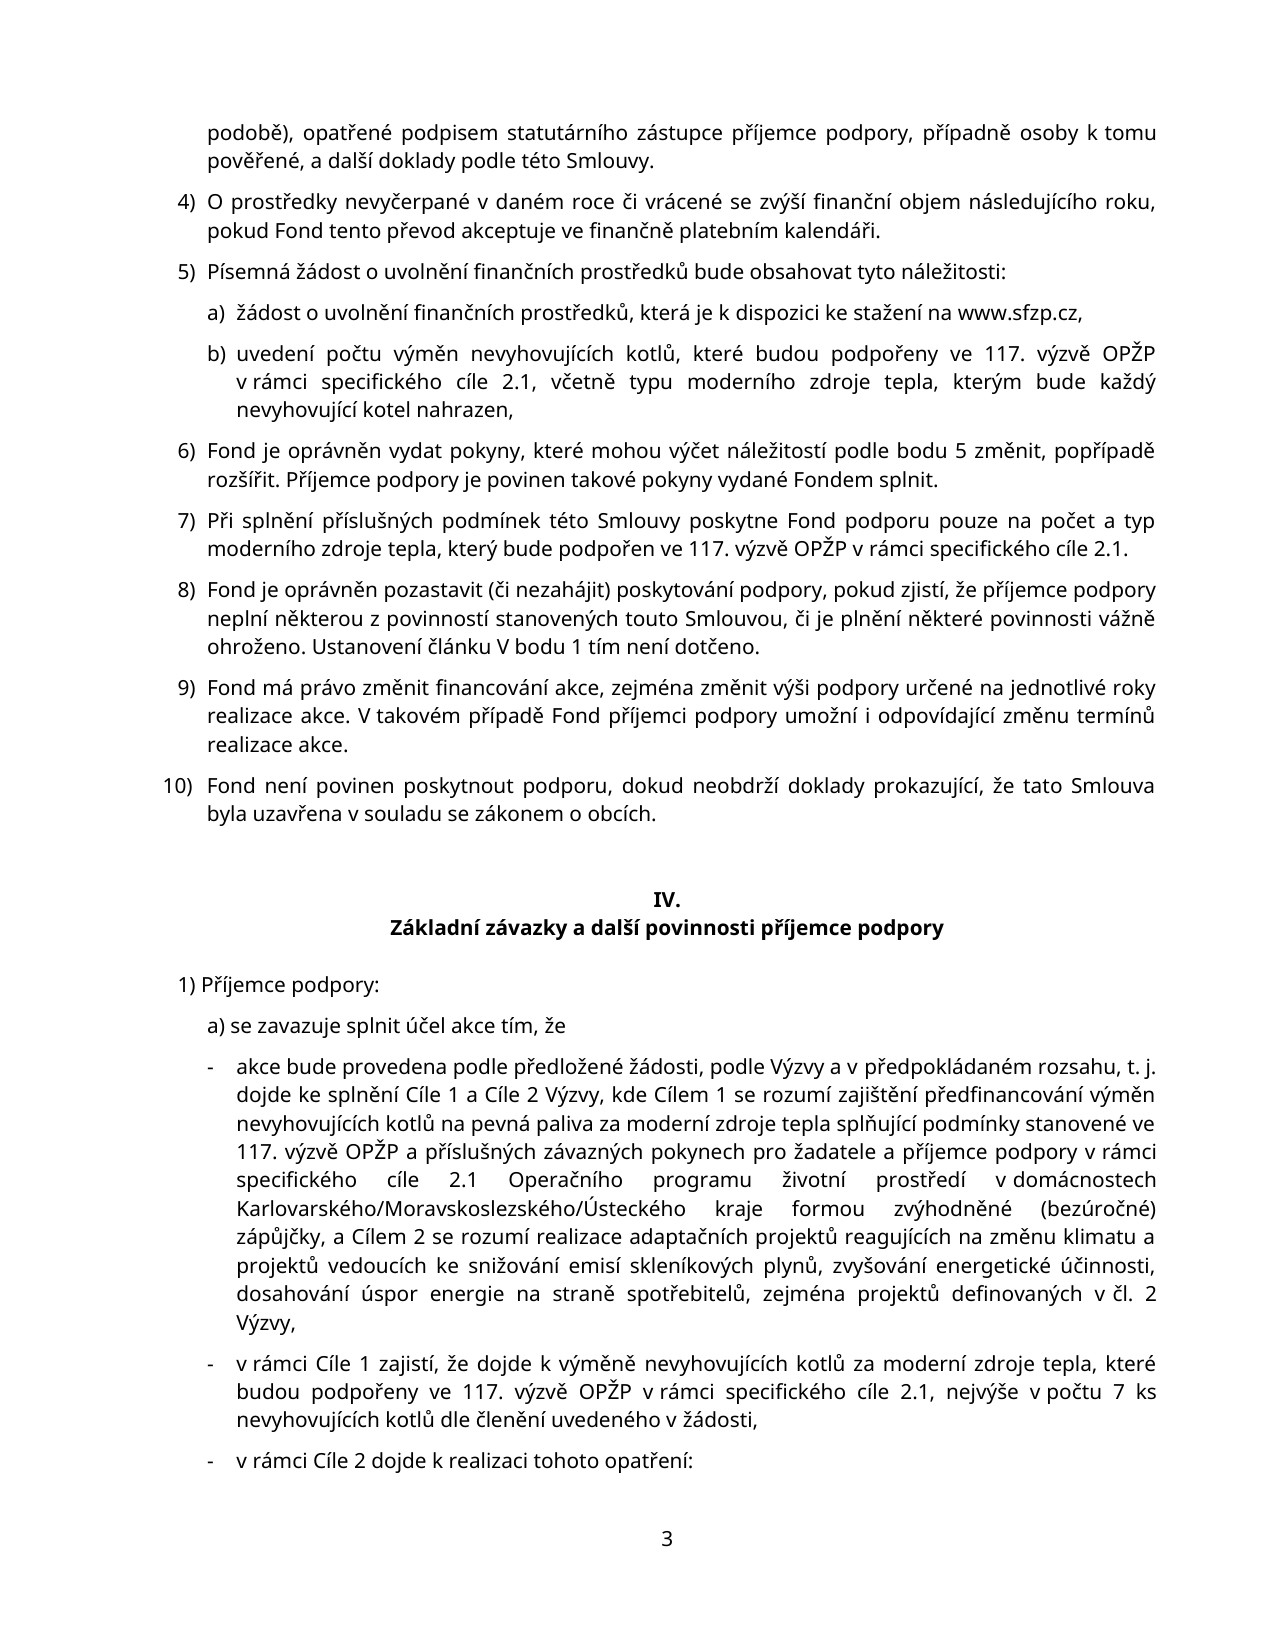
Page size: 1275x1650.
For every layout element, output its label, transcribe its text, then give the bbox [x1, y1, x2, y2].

text IV. [177, 885, 1157, 913]
list Při splnění příslušných podmínek této Smlouvy poskytne Fond podporu pouze na počet a typ moderního zdroje tepla, který bude podpořen ve 117. výzvě OPŽP v rámci specifického cíle 2.1. [177, 506, 1157, 563]
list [177, 118, 1157, 175]
list Fond je oprávněn vydat pokyny, které mohou výčet náležitostí podle bodu 5 změnit, popřípadě rozšířit. Příjemce podpory je povinen takové pokyny vydané Fondem splnit. [177, 437, 1157, 493]
list uvedení počtu výměn nevyhovujících kotlů, které budou podpořeny ve 117. výzvě OPŽP v rámci specifického cíle 2.1, včetně typu moderního zdroje tepla, kterým bude každý nevyhovující kotel nahrazen, [207, 339, 1157, 424]
list Fond je oprávněn pozastavit (či nezahájit) poskytování podpory, pokud zjistí, že příjemce podpory neplní některou z povinností stanovených touto Smlouvou, či je plnění některé povinnosti vážně ohroženo. Ustanovení článku V bodu 1 tím není dotčeno. [177, 575, 1157, 661]
list v rámci Cíle 1 zajistí, že dojde k výměně nevyhovujících kotlů za moderní zdroje tepla, které budou podpořeny ve 117. výzvě OPŽP v rámci specifického cíle 2.1, nejvýše v počtu 7 ks nevyhovujících kotlů dle členění uvedeného v žádosti, [207, 1349, 1157, 1434]
list Písemná žádost o uvolnění finančních prostředků bude obsahovat tyto náležitosti: [177, 257, 1157, 285]
list akce bude provedena podle předložené žádosti, podle Výzvy a v předpokládaném rozsahu, t. j. dojde ke splnění Cíle 1 a Cíle 2 Výzvy, kde Cílem 1 se rozumí zajištění předfinancování výměn nevyhovujících kotlů na pevná paliva za moderní zdroje tepla splňující podmínky stanovené ve 117. výzvě OPŽP a příslušných závazných pokynech pro žadatele a příjemce podpory v rámci specifického cíle 2.1 Operačního programu životní prostředí v domácnostech Karlovarského/Moravskoslezského/Ústeckého kraje formou zvýhodněné (bezúročné) zápůjčky, a Cílem 2 se rozumí realizace adaptačních projektů reagujících na změnu klimatu a projektů vedoucích ke snižování emisí skleníkových plynů, zvyšování energetické účinnosti, dosahování úspor energie na straně spotřebitelů, zejména projektů definovaných v čl. 2 Výzvy, [207, 1052, 1157, 1336]
text a) se zavazuje splnit účel akce tím, že [207, 1011, 1157, 1039]
text Základní závazky a další povinnosti příjemce podpory [177, 913, 1157, 942]
list O prostředky nevyčerpané v daném roce či vrácené se zvýší finanční objem následujícího roku, pokud Fond tento převod akceptuje ve finančně platebním kalendáři. [177, 187, 1157, 244]
text 1) Příjemce podpory: [177, 970, 1157, 998]
list Fond má právo změnit financování akce, zejména změnit výši podpory určené na jednotlivé roky realizace akce. V takovém případě Fond příjemci podpory umožní i odpovídající změnu termínů realizace akce. [177, 673, 1157, 758]
list v rámci Cíle 2 dojde k realizaci tohoto opatření: [207, 1447, 1157, 1475]
list žádost o uvolnění finančních prostředků, která je k dispozici ke stažení na www.sfzp.cz, [207, 298, 1157, 326]
list Fond není povinen poskytnout podporu, dokud neobdrží doklady prokazující, že tato Smlouva byla uzavřena v souladu se zákonem o obcích. [162, 771, 1157, 828]
